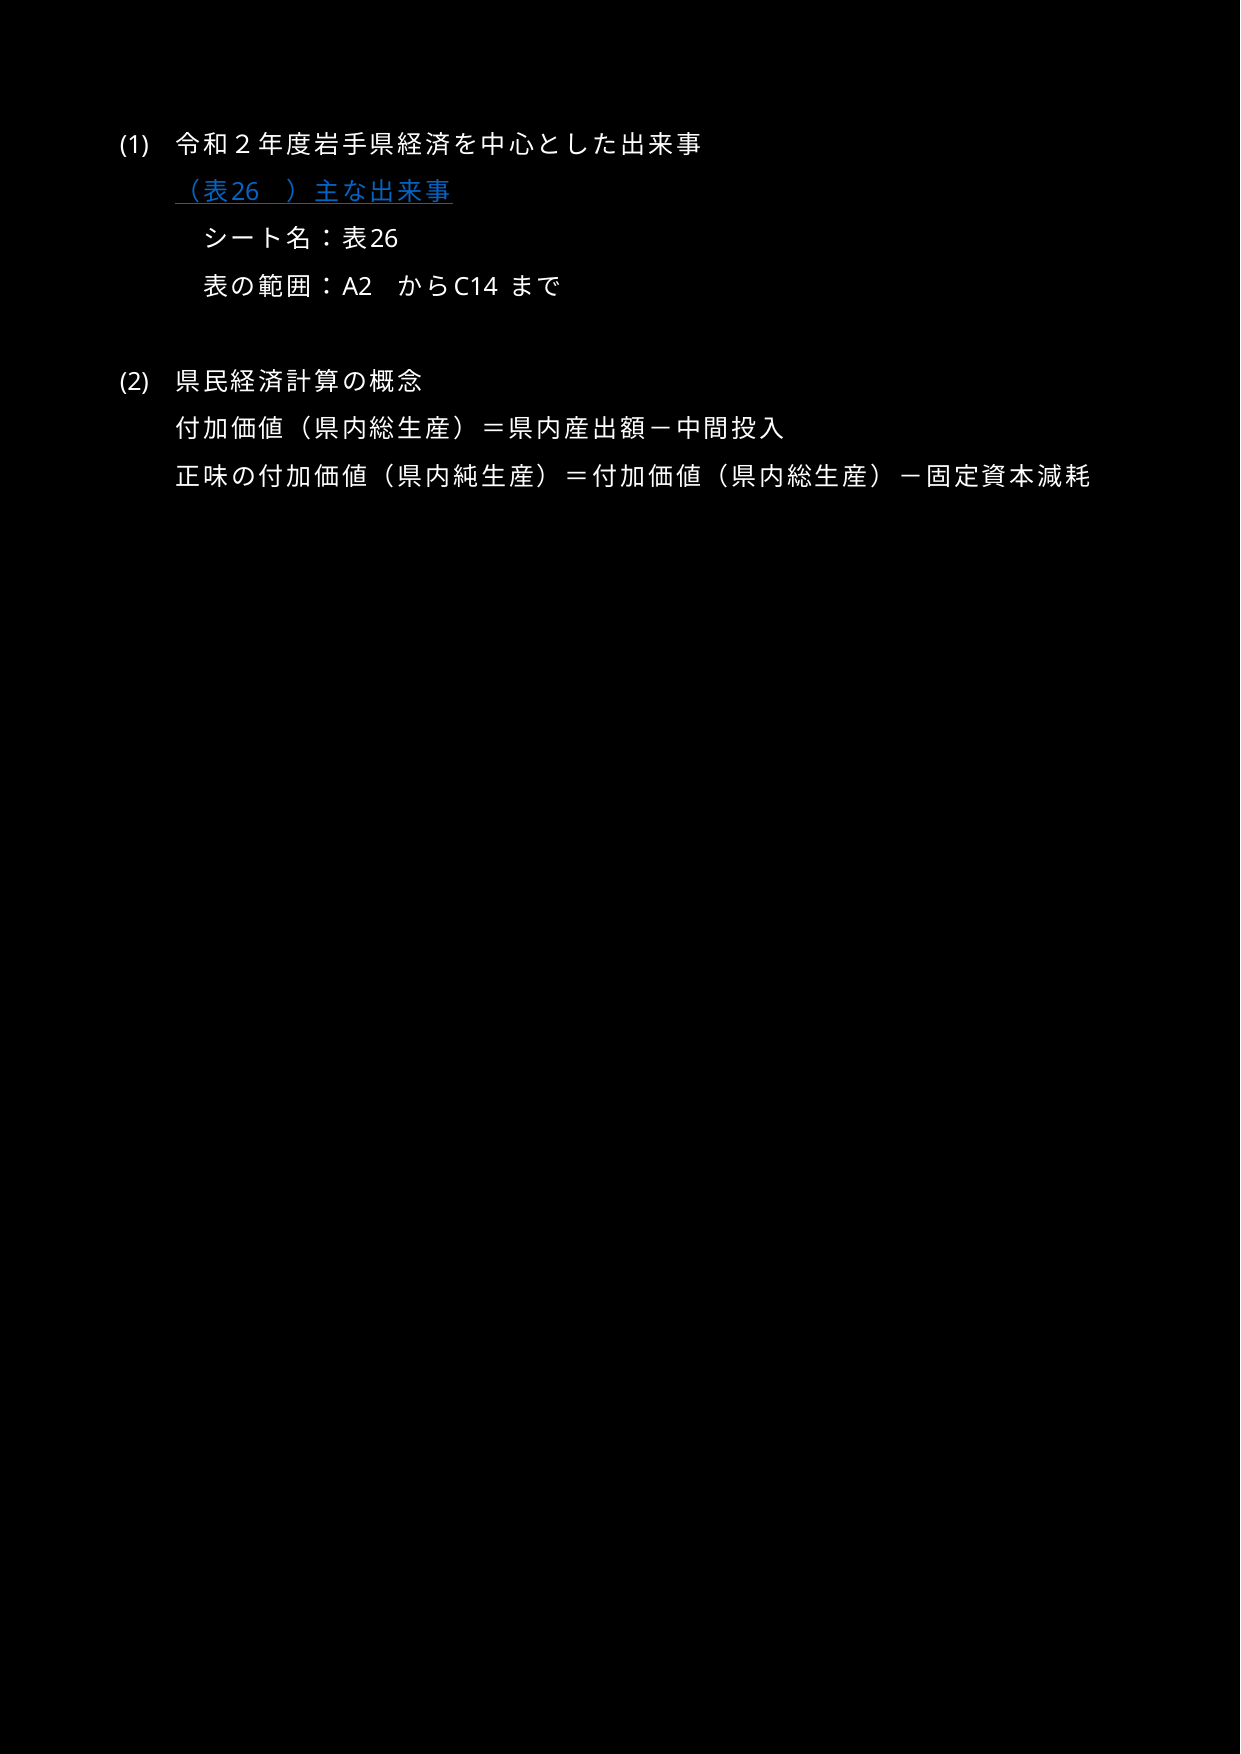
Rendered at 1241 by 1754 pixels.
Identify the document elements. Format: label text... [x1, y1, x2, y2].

text 表の範囲：A2からC14まで [119, 261, 1121, 308]
text (1) 令和２年度岩手県経済を中心とした出来事 [119, 119, 1121, 166]
text (2) 県民経済計算の概念 [119, 356, 1121, 403]
text 付加価値（県内総生産）＝県内産出額－中間投入 [119, 403, 1121, 450]
text 正味の付加価値（県内純生産）＝付加価値（県内総生産）－固定資本減耗 [119, 450, 1121, 498]
text （表26）主な出来事 [119, 166, 1121, 213]
text シート名：表26 [119, 213, 1121, 261]
